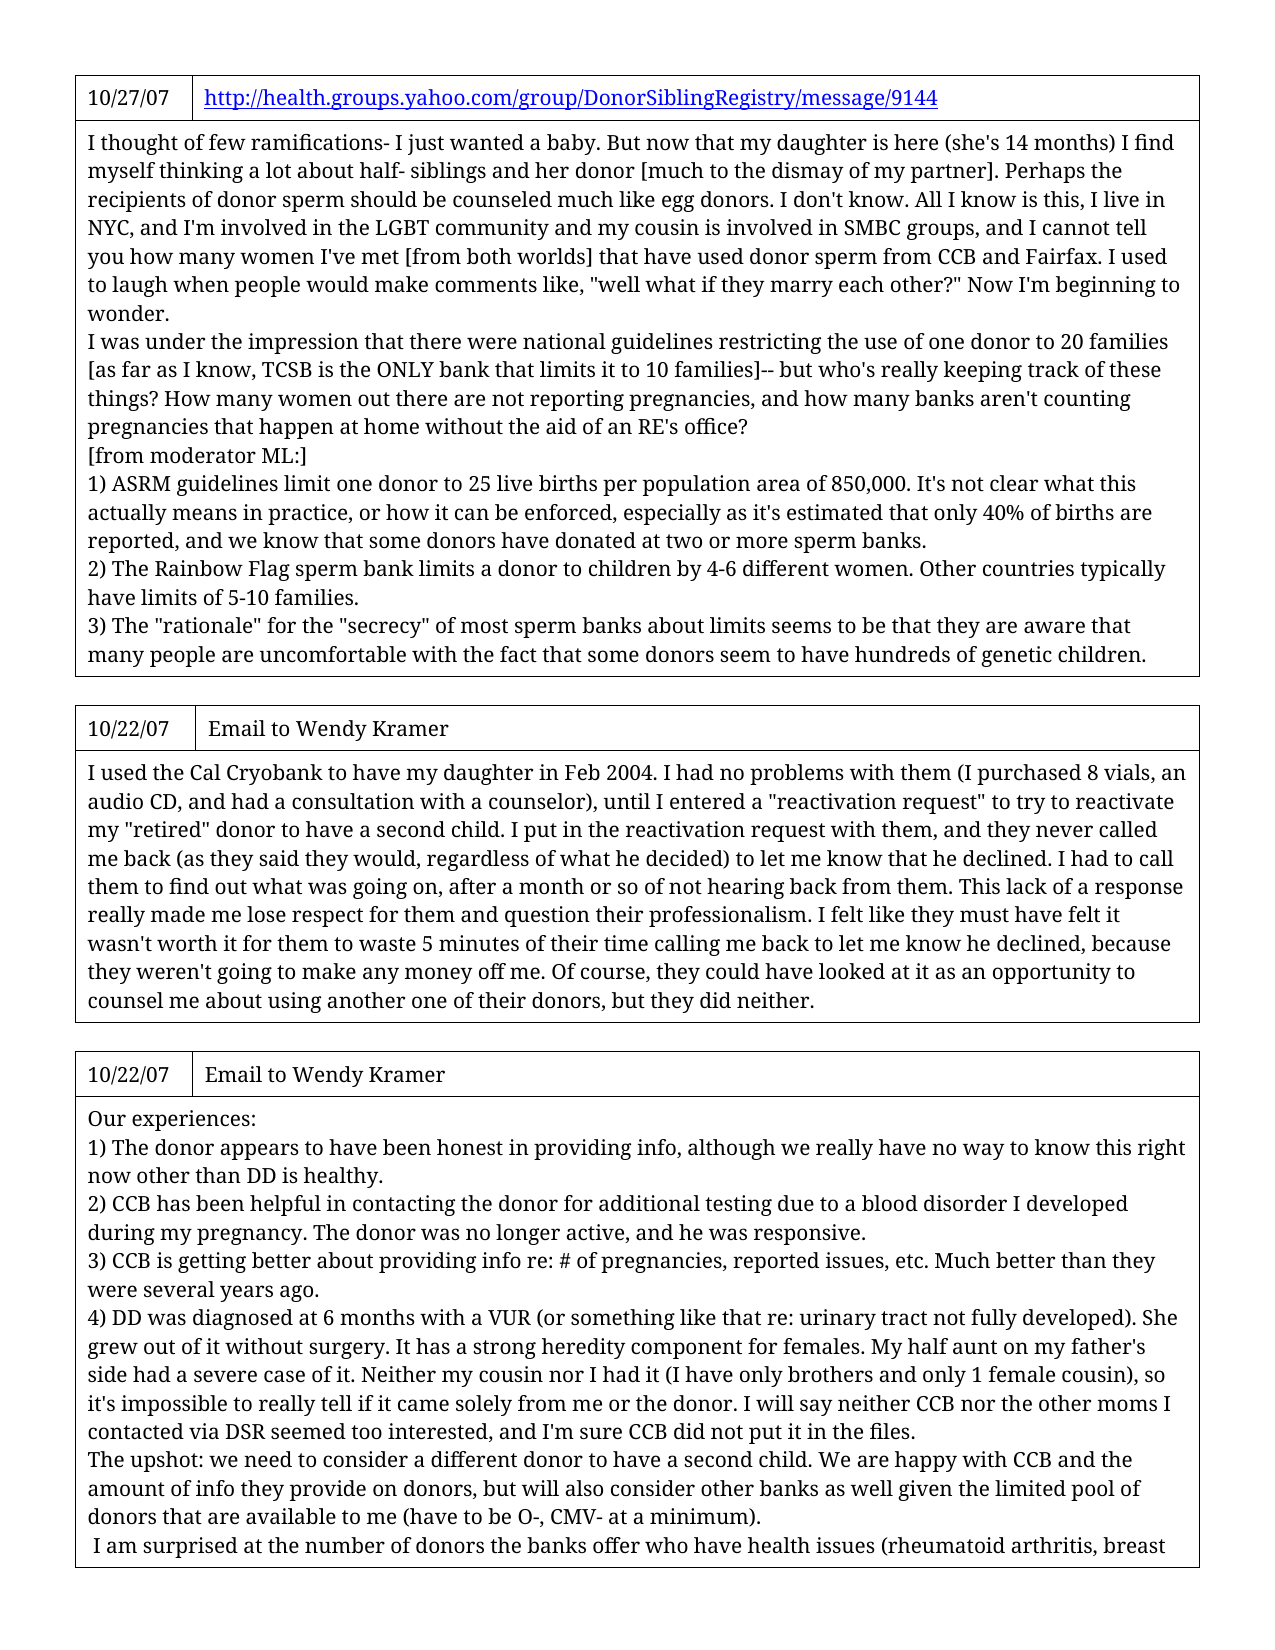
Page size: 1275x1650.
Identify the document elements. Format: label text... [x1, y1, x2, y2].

table_header 10/22/07 [76, 706, 195, 750]
table_header Email to Wendy Kramer [193, 1052, 1199, 1096]
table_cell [76, 1097, 1199, 1567]
table_cell I used the Cal Cryobank to have my daughter in Feb 2004. I had no problems with them (I purchased 8 vials, an audio CD, and had a consultation with a counselor), until I entered a "reactivation request" to try to reactivate my "retired" donor to have a second child. I put in the reactivation request with them, and they never called me back (as they said they would, regardless of what he decided) to let me know that he declined. I had to call them to find out what was going on, after a month or so of not hearing back from them. This lack of a response really made me lose respect for them and question their professionalism. I felt like they must have felt it wasn't worth it for them to waste 5 minutes of their time calling me back to let me know he declined, because they weren't going to make any money off me. Of course, they could have looked at it as an opportunity to counsel me about using another one of their donors, but they did neither. [76, 751, 1199, 1022]
table_header 10/22/07 [76, 1052, 192, 1096]
table_cell I thought of few ramifications- I just wanted a baby. But now that my daughter is here (she's 14 months) I find myself thinking a lot about half- siblings and her donor [much to the dismay of my partner]. Perhaps the recipients of donor sperm should be counseled much like egg donors. I don't know. All I know is this, I live in NYC, and I'm involved in the LGBT community and my cousin is involved in SMBC groups, and I cannot tell you how many women I've met [from both worlds] that have used donor sperm from CCB and Fairfax. I used to laugh when people would make comments like, "well what if they marry each other?" Now I'm beginning to wonder. I was under the impression that there were national guidelines restricting the use of one donor to 20 families [as far as I know, TCSB is the ONLY bank that limits it to 10 families]-- but who's really keeping track of these things? How many women out there are not reporting pregnancies, and how many banks aren't counting pregnancies that happen at home without the aid of an RE's office? [from moderator ML:] 1) ASRM guidelines limit one donor to 25 live births per population area of 850,000. It's not clear what this actually means in practice, or how it can be enforced, especially as it's estimated that only 40% of births are reported, and we know that some donors have donated at two or more sperm banks. 2) The Rainbow Flag sperm bank limits a donor to children by 4-6 different women. Other countries typically have limits of 5-10 families. 3) The "rationale" for the "secrecy" of most sperm banks about limits seems to be that they are aware that many people are uncomfortable with the fact that some donors seem to have hundreds of genetic children. [76, 121, 1199, 676]
table_header Email to Wendy Kramer [196, 706, 1199, 750]
table_header 10/27/07 [76, 76, 192, 119]
table_header http://health.groups.yahoo.com/group/DonorSiblingRegistry/message/9144 [193, 76, 1199, 119]
